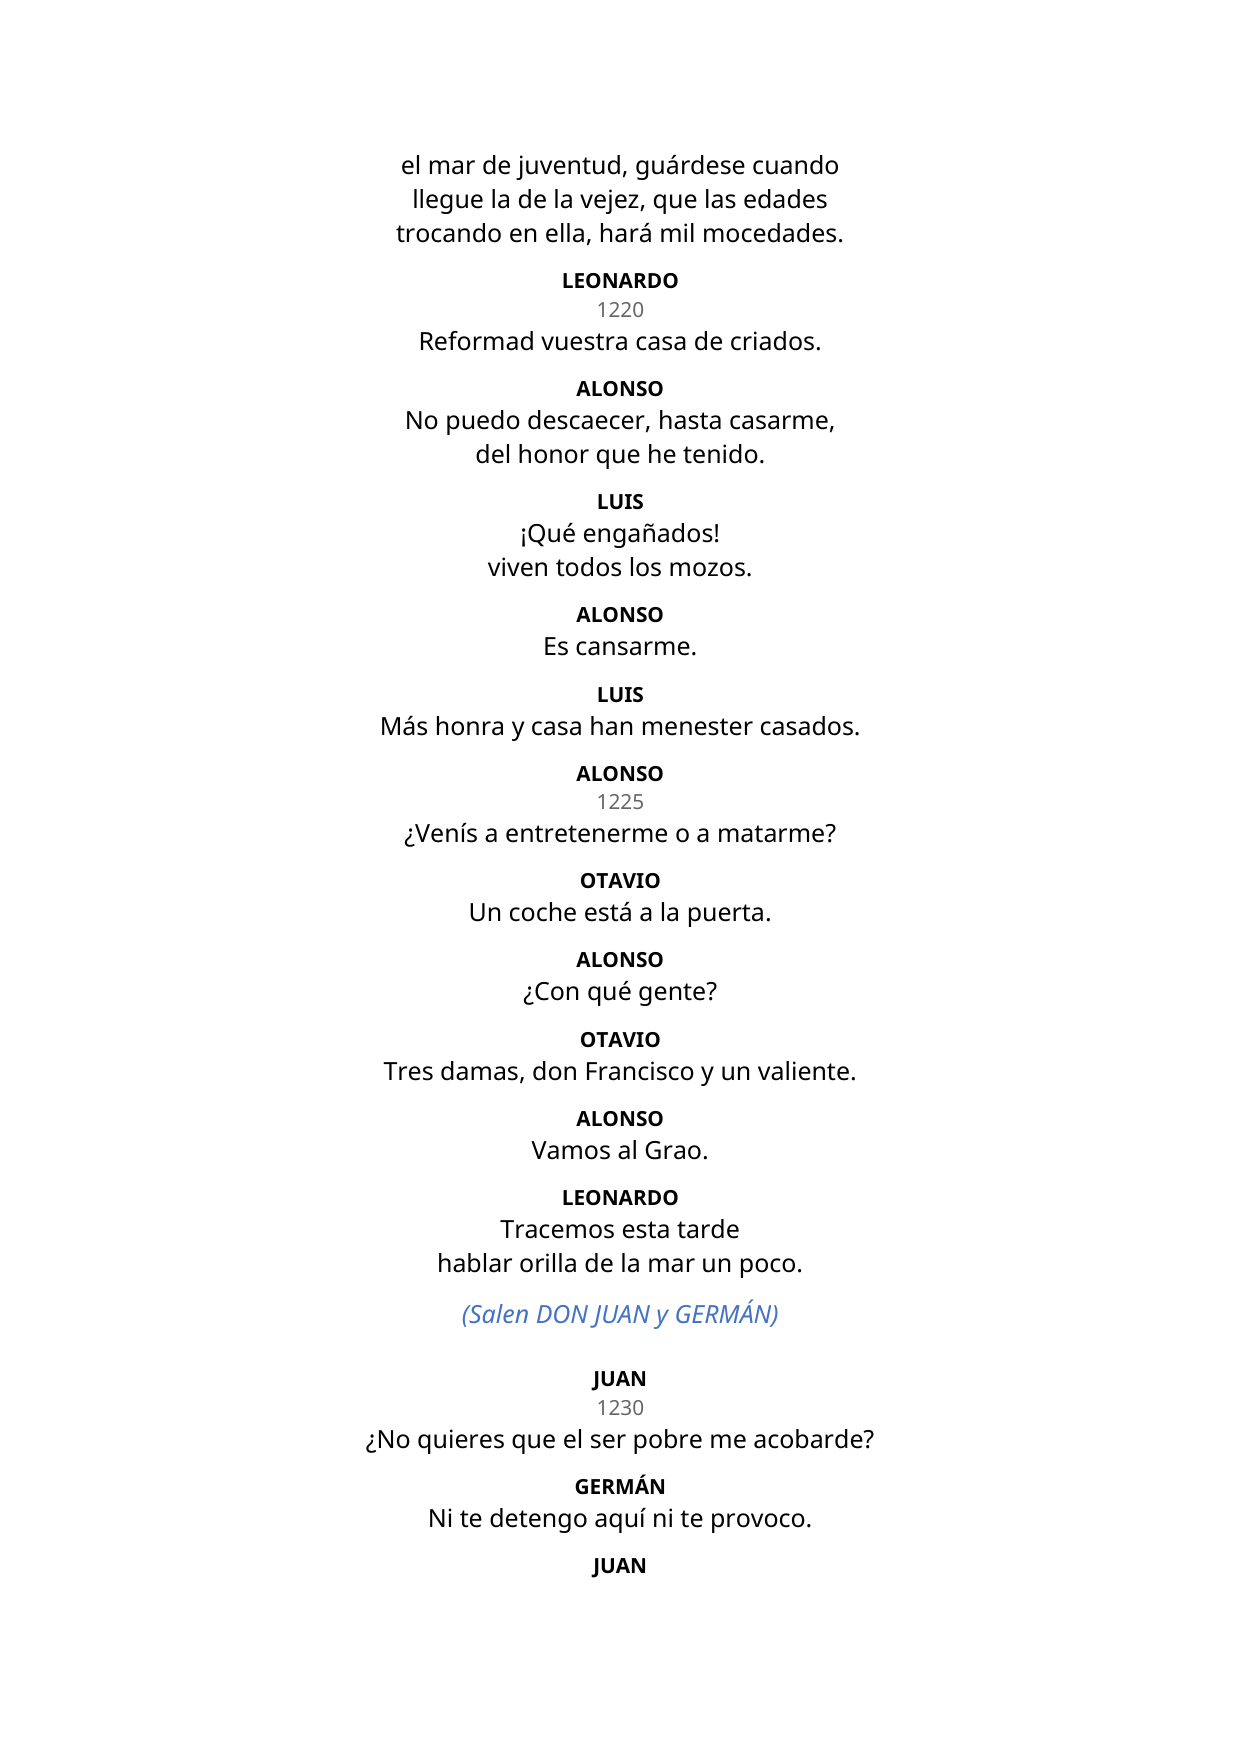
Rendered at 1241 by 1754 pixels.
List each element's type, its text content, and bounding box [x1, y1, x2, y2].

text viven todos los mozos. [177, 550, 1063, 584]
text ¿No quieres que el ser pobre me acobarde? [177, 1421, 1063, 1455]
text (Salen DON JUAN y GERMÁN) [177, 1296, 1063, 1330]
text 1220 [177, 295, 1063, 323]
text LUIS [177, 487, 1063, 516]
text OTAVIO [177, 1025, 1063, 1053]
text ALONSO [177, 601, 1063, 629]
text LEONARDO [177, 1183, 1063, 1212]
text GERMÁN [177, 1472, 1063, 1501]
text Tres damas, don Francisco y un valiente. [177, 1053, 1063, 1087]
text Es cansarme. [177, 629, 1063, 663]
text 1225 [177, 787, 1063, 816]
text trocando en ella, hará mil mocedades. [177, 216, 1063, 250]
text OTAVIO [177, 866, 1063, 895]
text Ni te detengo aquí ni te provoco. [177, 1501, 1063, 1534]
text Más honra y casa han menester casados. [177, 708, 1063, 742]
text ALONSO [177, 374, 1063, 402]
text hablar orilla de la mar un poco. [177, 1246, 1063, 1280]
text No puedo descaecer, hasta casarme, [177, 402, 1063, 437]
text ALONSO [177, 1104, 1063, 1132]
text 1230 [177, 1393, 1063, 1421]
text LUIS [177, 680, 1063, 708]
text Un coche está a la puerta. [177, 895, 1063, 929]
text ALONSO [177, 759, 1063, 787]
text Reformad vuestra casa de criados. [177, 323, 1063, 357]
text llegue la de la vejez, que las edades [177, 182, 1063, 216]
text del honor que he tenido. [177, 437, 1063, 471]
text ¿Venís a entretenerme o a matarme? [177, 816, 1063, 850]
text JUAN [177, 1364, 1063, 1393]
text JUAN [177, 1551, 1063, 1580]
text ¿Con qué gente? [177, 974, 1063, 1008]
text Vamos al Grao. [177, 1132, 1063, 1166]
text Tracemos esta tarde [177, 1212, 1063, 1246]
text LEONARDO [177, 266, 1063, 295]
text ALONSO [177, 946, 1063, 974]
text el mar de juventud, guárdese cuando [177, 148, 1063, 182]
text ¡Qué engañados! [177, 516, 1063, 550]
